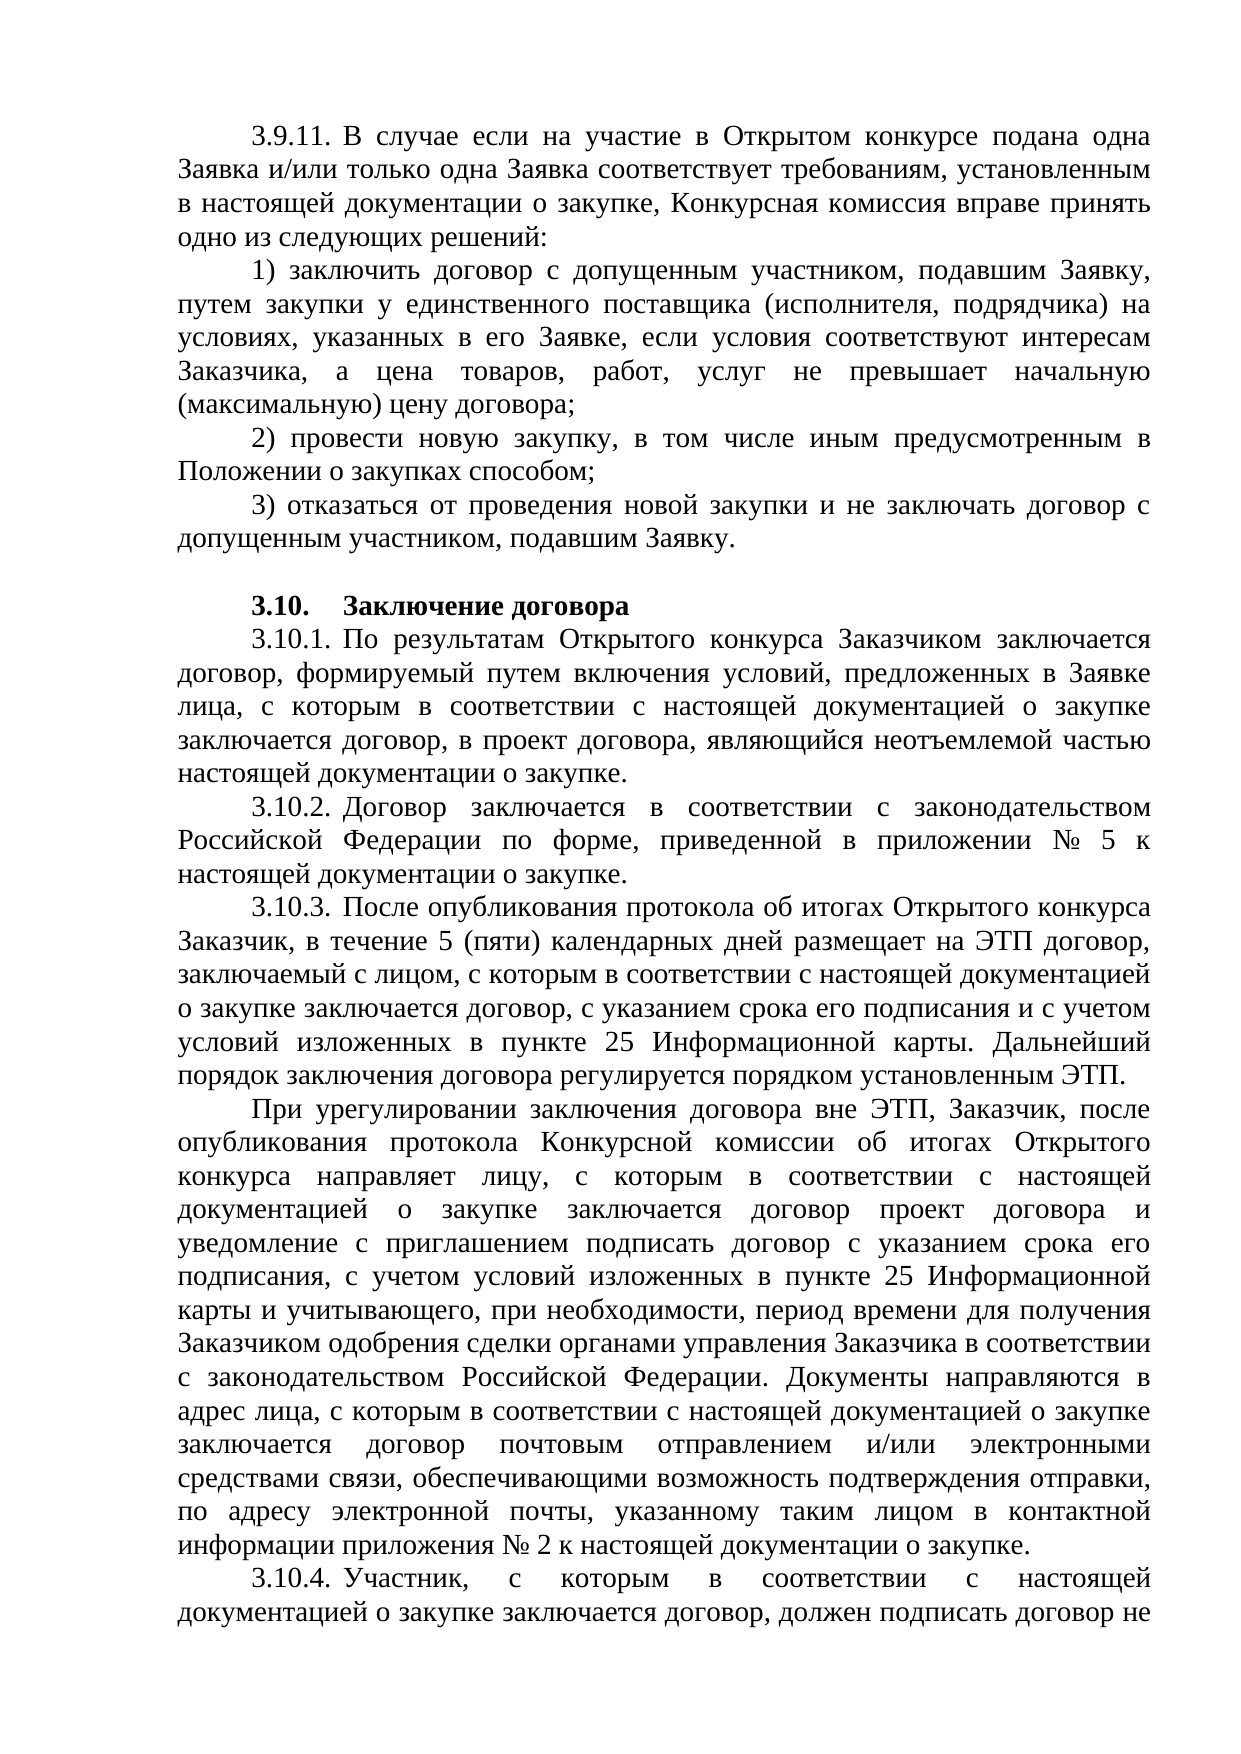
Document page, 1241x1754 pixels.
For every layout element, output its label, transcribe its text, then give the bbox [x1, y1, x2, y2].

list Договор заключается в соответствии с законодательством Российской Федерации по форме, приведенной в приложении № 5 к настоящей документации о закупке. [177, 789, 1152, 889]
text 1) заключить договор с допущенным участником, подавшим Заявку, путем закупки у единственного поставщика (исполнителя, подрядчика) на условиях, указанных в его Заявке, если условия соответствуют интересам Заказчика, а цена товаров, работ, услуг не превышает начальную (максимальную) цену договора; [177, 252, 1152, 420]
text 2) провести новую закупку, в том числе иным предусмотренным в Положении о закупках способом; [177, 420, 1152, 487]
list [177, 1560, 1152, 1627]
list По результатам Открытого конкурса Заказчиком заключается договор, формируемый путем включения условий, предложенных в Заявке лица, с которым в соответствии с настоящей документацией о закупке заключается договор, в проект договора, являющийся неотъемлемой частью настоящей документации о закупке. [177, 621, 1152, 789]
list В случае если на участие в Открытом конкурсе подана одна Заявка и/или только одна Заявка соответствует требованиям, установленным в настоящей документации о закупке, Конкурсная комиссия вправе принять одно из следующих решений: [177, 118, 1152, 252]
list Заключение договора [177, 588, 1152, 621]
text 3) отказаться от проведения новой закупки и не заключать договор с допущенным участником, подавшим Заявку. [177, 487, 1152, 554]
list После опубликования протокола об итогах Открытого конкурса Заказчик, в течение 5 (пяти) календарных дней размещает на ЭТП договор, заключаемый с лицом, с которым в соответствии с настоящей документацией о закупке заключается договор, с указанием срока его подписания и с учетом условий изложенных в пункте 25 Информационной карты. Дальнейший порядок заключения договора регулируется порядком установленным ЭТП. [177, 889, 1152, 1091]
text При урегулировании заключения договора вне ЭТП, Заказчик, после опубликования протокола Конкурсной комиссии об итогах Открытого конкурса направляет лицу, с которым в соответствии с настоящей документацией о закупке заключается договор проект договора и уведомление с приглашением подписать договор с указанием срока его подписания, с учетом условий изложенных в пункте 25 Информационной карты и учитывающего, при необходимости, период времени для получения Заказчиком одобрения сделки органами управления Заказчика в соответствии с законодательством Российской Федерации. Документы направляются в адрес лица, с которым в соответствии с настоящей документацией о закупке заключается договор почтовым отправлением и/или электронными средствами связи, обеспечивающими возможность подтверждения отправки, по адресу электронной почты, указанному таким лицом в контактной информации приложения № 2 к настоящей документации о закупке. [177, 1091, 1152, 1560]
